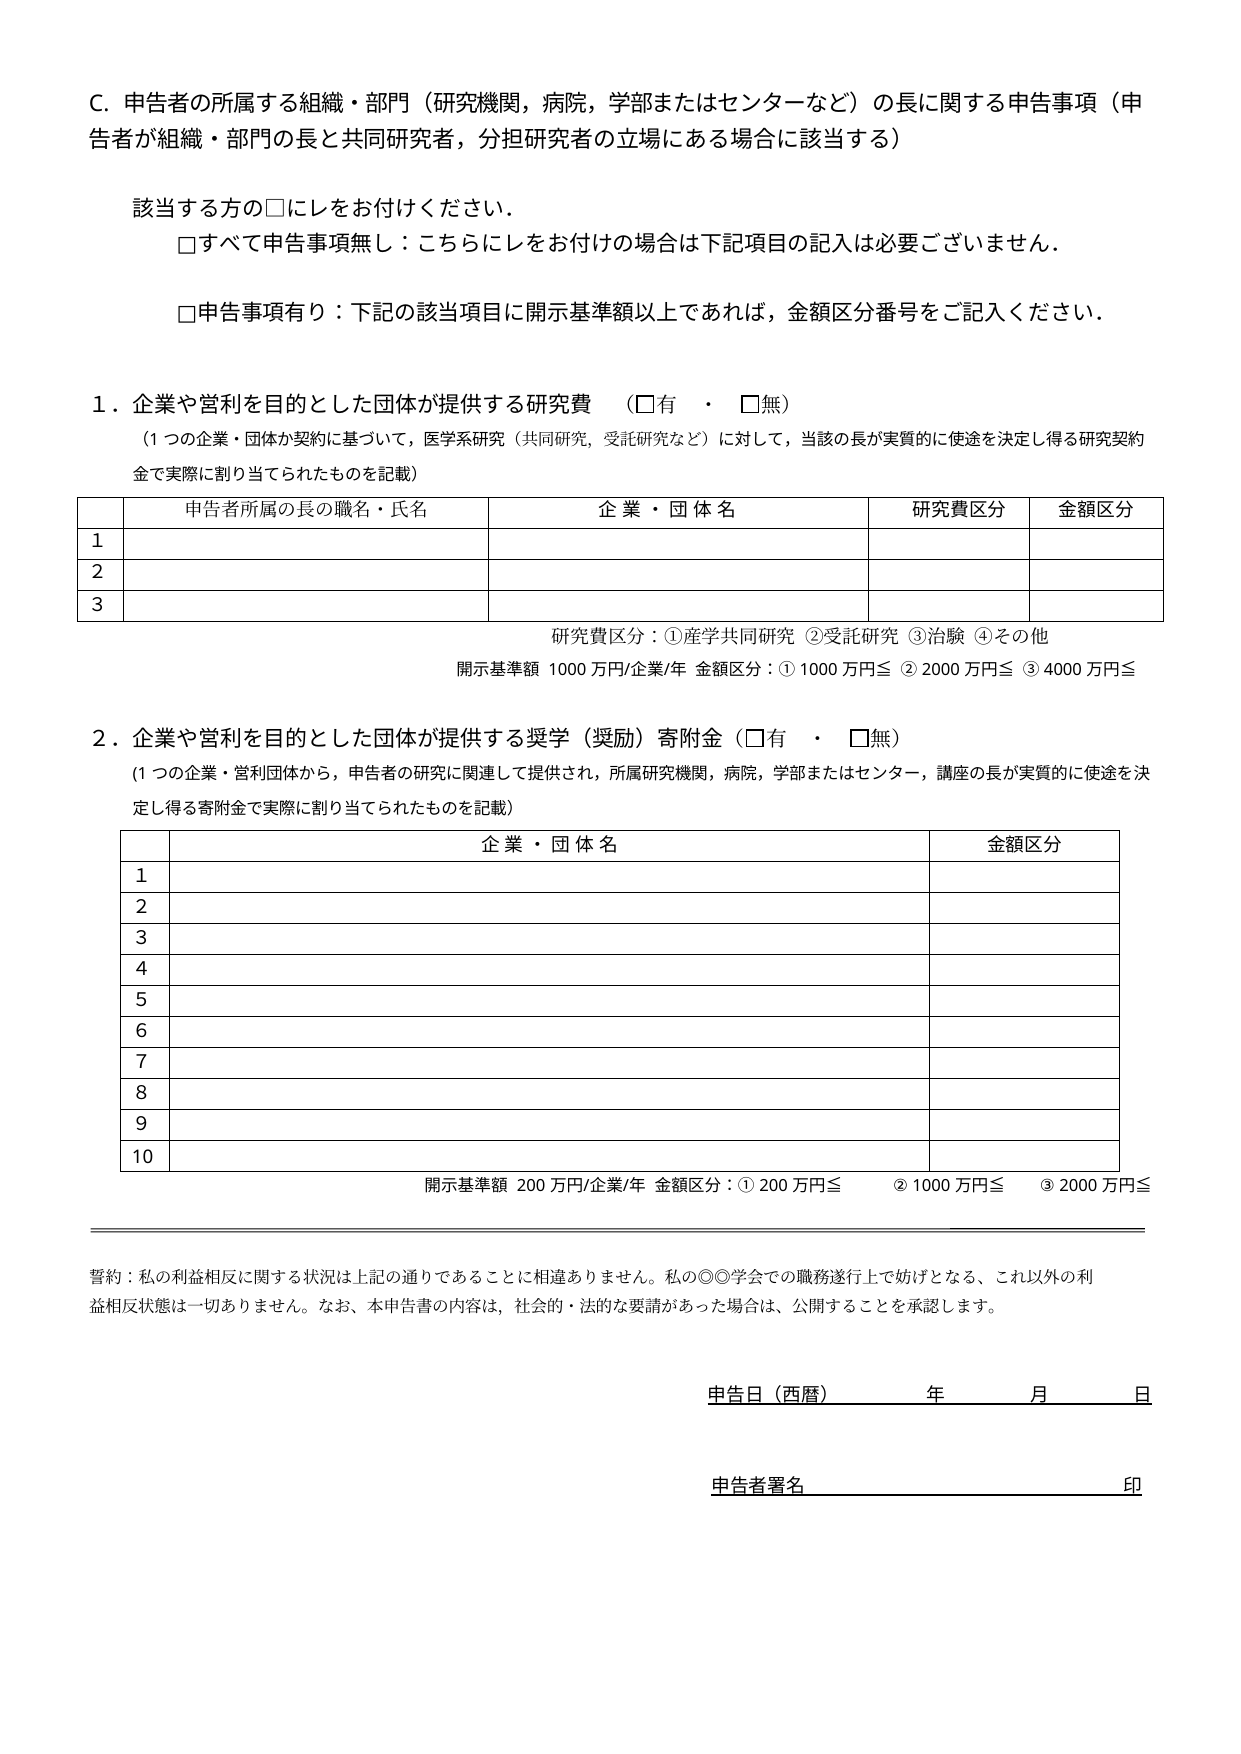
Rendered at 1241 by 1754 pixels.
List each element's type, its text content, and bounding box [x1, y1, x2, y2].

table_cell ３ [121, 924, 169, 954]
text 申告日（西暦） 年 月 日 [707, 1381, 1176, 1407]
list 申告者の所属する組織・部門（研究機関，病院，学部またはセンターなど）の長に関する申告事項（申告者が組織・部門の長と共同研究者，分担研究者の立場にある場合に該当する） [89, 85, 1152, 154]
table_cell ３ [78, 591, 123, 621]
text (1 つの企業・営利団体から，申告者の研究に関連して提供され，所属研究機関，病院，学部またはセンター，講座の長が実質的に使途を決定し得る寄附金で実際に割り当てられたものを記載） [132, 760, 1153, 819]
text （1 つの企業・団体か契約に基づいて，医学系研究（共同研究，受託研究など）に対して，当該の長が実質的に使途を決定し得る研究契約金で実際に割り当てられたものを記載） [132, 426, 1154, 486]
table_header [78, 498, 123, 528]
table_cell [930, 924, 1119, 954]
table_cell [170, 986, 929, 1016]
table_cell ６ [121, 1017, 169, 1047]
table_cell [170, 1141, 929, 1171]
table_cell [930, 955, 1119, 985]
text １．企業や営利を目的とした団体が提供する研究費 （ 有 ・ 無） [89, 387, 1176, 419]
table_cell [930, 1017, 1119, 1047]
table_cell [930, 1079, 1119, 1109]
table_cell [489, 560, 868, 590]
text □すべて申告事項無し：こちらにレをお付けの場合は下記項目の記入は必要ございません． [176, 226, 1176, 258]
table_cell [170, 1110, 929, 1140]
text □申告事項有り：下記の該当項目に開示基準額以上であれば，金額区分番号をご記入ください． [176, 295, 1176, 327]
text 開示基準額 1000 万円/企業/年 金額区分：① 1000 万円≦ ② 2000 万円≦ ③ 4000 万円≦ [417, 658, 1176, 681]
table_cell [124, 529, 488, 559]
table_cell [930, 862, 1119, 892]
table_cell [930, 1048, 1119, 1078]
table_cell ７ [121, 1048, 169, 1078]
table_header 研究費区分 [869, 498, 1029, 528]
text 該当する方の□にレをお付けください． [133, 191, 1176, 223]
table_cell ４ [121, 955, 169, 985]
table_cell [930, 986, 1119, 1016]
text 開示基準額 200 万円/企業/年 金額区分：① 200 万円≦ ② 1000 万円≦ ③ 2000 万円≦ [400, 1174, 1176, 1197]
table_cell [1030, 529, 1163, 559]
table_cell １ [121, 862, 169, 892]
table_cell [124, 591, 488, 621]
table_header 企 業 ・ 団 体 名 [489, 498, 868, 528]
table_cell [930, 893, 1119, 923]
table_cell [170, 1079, 929, 1109]
table_cell 10 [121, 1141, 169, 1171]
table_cell [170, 862, 929, 892]
table_header 金額区分 [1030, 498, 1163, 528]
text 研究費区分：①産学共同研究 ②受託研究 ③治験 ④その他 [552, 622, 1176, 649]
table_cell １ [78, 529, 123, 559]
table_cell [170, 1048, 929, 1078]
table_header 金額区分 [930, 831, 1119, 861]
table_cell [124, 560, 488, 590]
table_cell [869, 529, 1029, 559]
table_cell ５ [121, 986, 169, 1016]
table_header [121, 831, 169, 861]
table_cell ８ [121, 1079, 169, 1109]
table_cell [489, 591, 868, 621]
table_cell [170, 955, 929, 985]
table_cell [869, 591, 1029, 621]
table_cell [170, 1017, 929, 1047]
text 申告者署名 印 [711, 1472, 1176, 1498]
table_header 申告者所属の長の職名・氏名 [124, 498, 488, 528]
table_cell [930, 1110, 1119, 1140]
table_cell [170, 893, 929, 923]
table_cell [930, 1141, 1119, 1171]
table_cell [1030, 560, 1163, 590]
text 誓約：私の利益相反に関する状況は上記の通りであることに相違ありません。私の◎◎学会での職務遂行上で妨げとなる、これ以外の利益相反状態は一切ありません。なお、本申告書の内容は，社会的・法的な要請があった場合は、公開することを承認します。 [89, 1264, 1094, 1318]
table_cell ２ [78, 560, 123, 590]
table_cell [170, 924, 929, 954]
table_header 企 業 ・ 団 体 名 [170, 831, 929, 861]
table_cell [489, 529, 868, 559]
table_cell [1030, 591, 1163, 621]
text ２．企業や営利を目的とした団体が提供する奨学（奨励）寄附金（ 有 ・ 無） [89, 721, 1176, 753]
table_cell [869, 560, 1029, 590]
table_cell ２ [121, 893, 169, 923]
table_cell ９ [121, 1110, 169, 1140]
